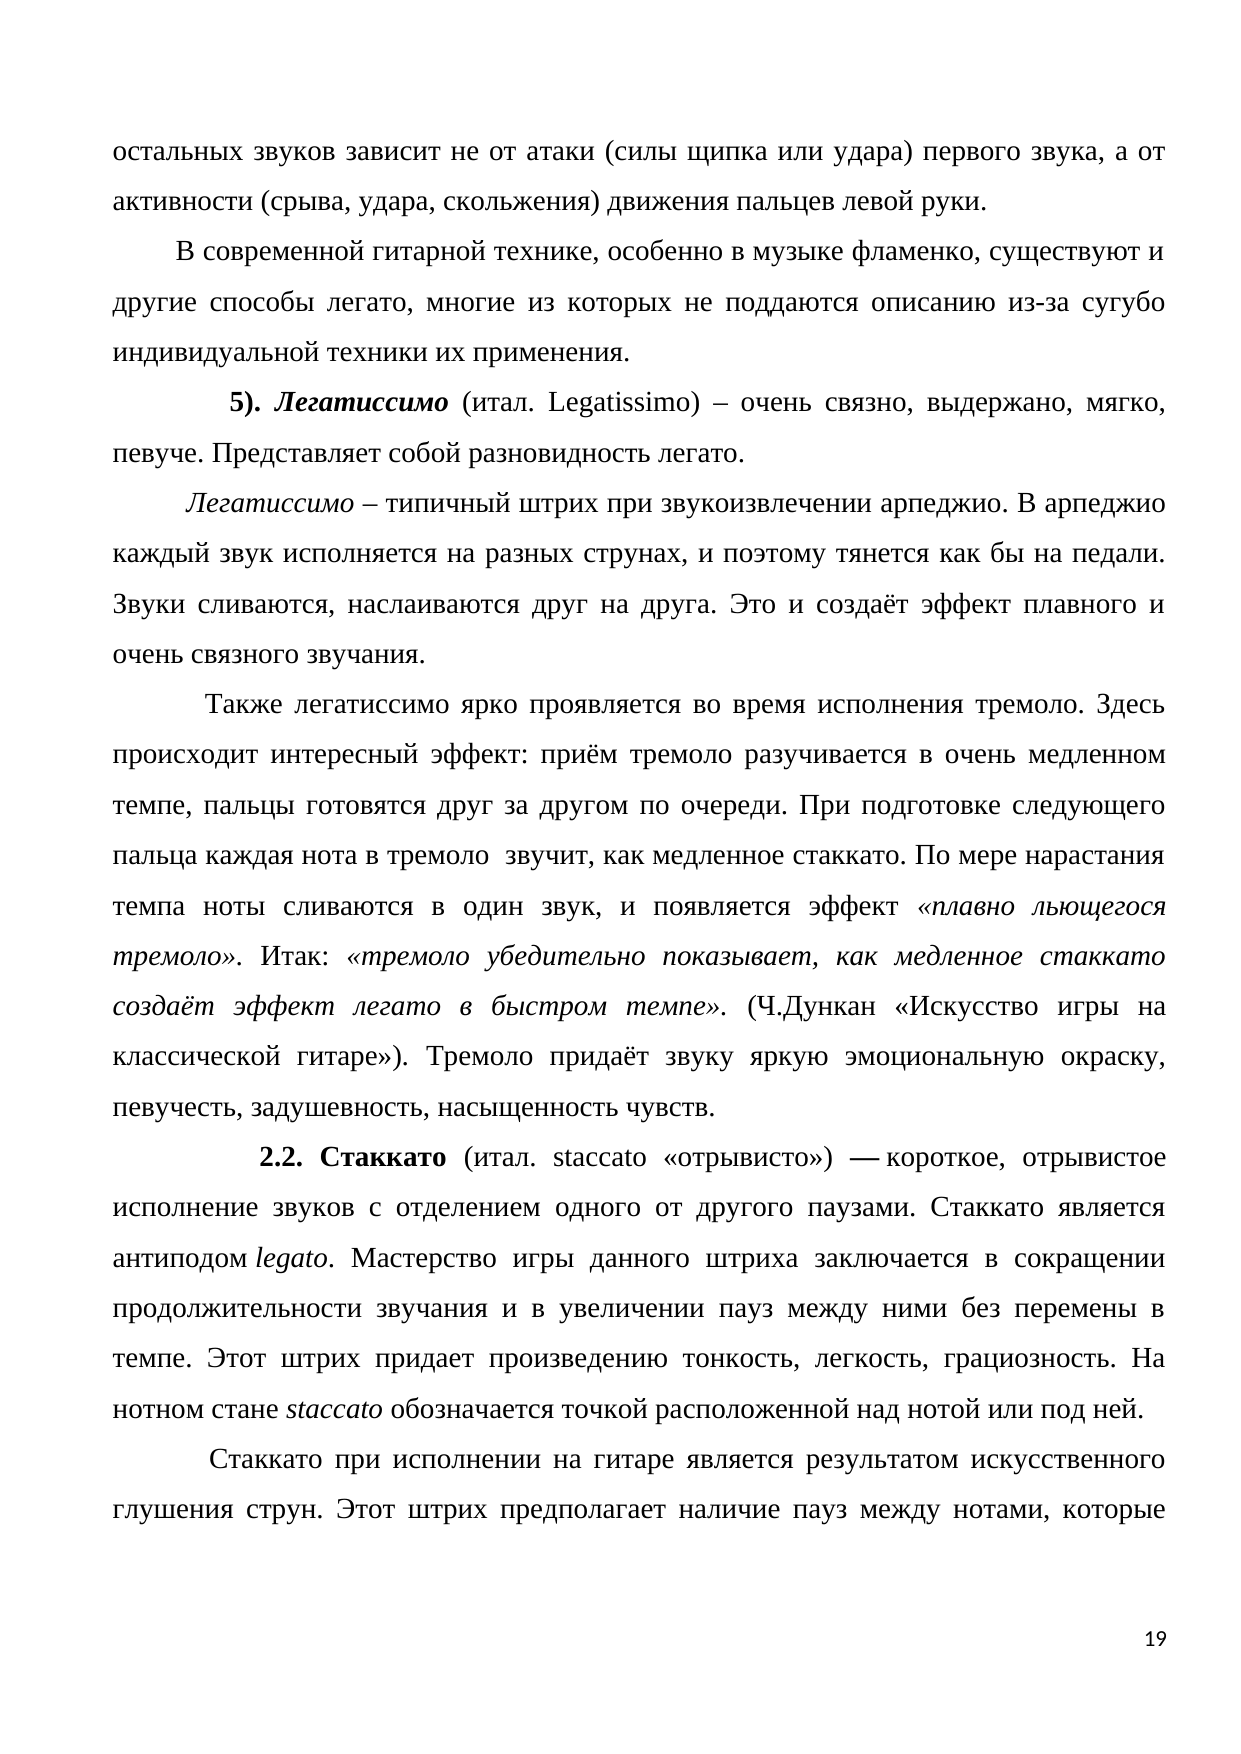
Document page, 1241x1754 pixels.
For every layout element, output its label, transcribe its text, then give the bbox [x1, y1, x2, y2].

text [112, 133, 1167, 217]
text В современной гитарной технике, особенно в музыке фламенко, существуют и другие способы легато, многие из которых не поддаются описанию из-за сугубо индивидуальной техники их применения. [112, 233, 1167, 368]
text Также легатиссимо ярко проявляется во время исполнения тремоло. Здесь происходит интересный эффект: приём тремоло разучивается в очень медленном темпе, пальцы готовятся друг за другом по очереди. При подготовке следующего пальца каждая нота в тремоло звучит, как медленное стаккато. По мере нарастания темпа ноты сливаются в один звук, и появляется эффект «плавно льющегося тремоло». Итак: «тремоло убедительно показывает, как медленное стаккато создаёт эффект легато в быстром темпе». (Ч.Дункан «Искусство игры на классической гитаре»). Тремоло придаёт звуку яркую эмоциональную окраску, певучесть, задушевность, насыщенность чувств. [112, 686, 1167, 1122]
text 2.2. Стаккато (итал. staccato «отрывисто») — короткое, отрывистое исполнение звуков с отделением одного от другого паузами. Стаккато является антиподом legato. Мастерство игры данного штриха заключается в сокращении продолжительности звучания и в увеличении пауз между ними без перемены в темпе. Этот штрих придает произведению тонкость, легкость, грациозность. На нотном стане staccato обозначается точкой расположенной над нотой или под ней. [112, 1139, 1167, 1424]
text 5). Легатиссимо (итал. Legatissimo) – очень связно, выдержано, мягко, певуче. Представляет собой разновидность легато. [112, 384, 1167, 468]
text Легатиссимо – типичный штрих при звукоизвлечении арпеджио. В арпеджио каждый звук исполняется на разных струнах, и поэтому тянется как бы на педали. Звуки сливаются, наслаиваются друг на друга. Это и создаёт эффект плавного и очень связного звучания. [112, 485, 1167, 669]
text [112, 1441, 1167, 1525]
